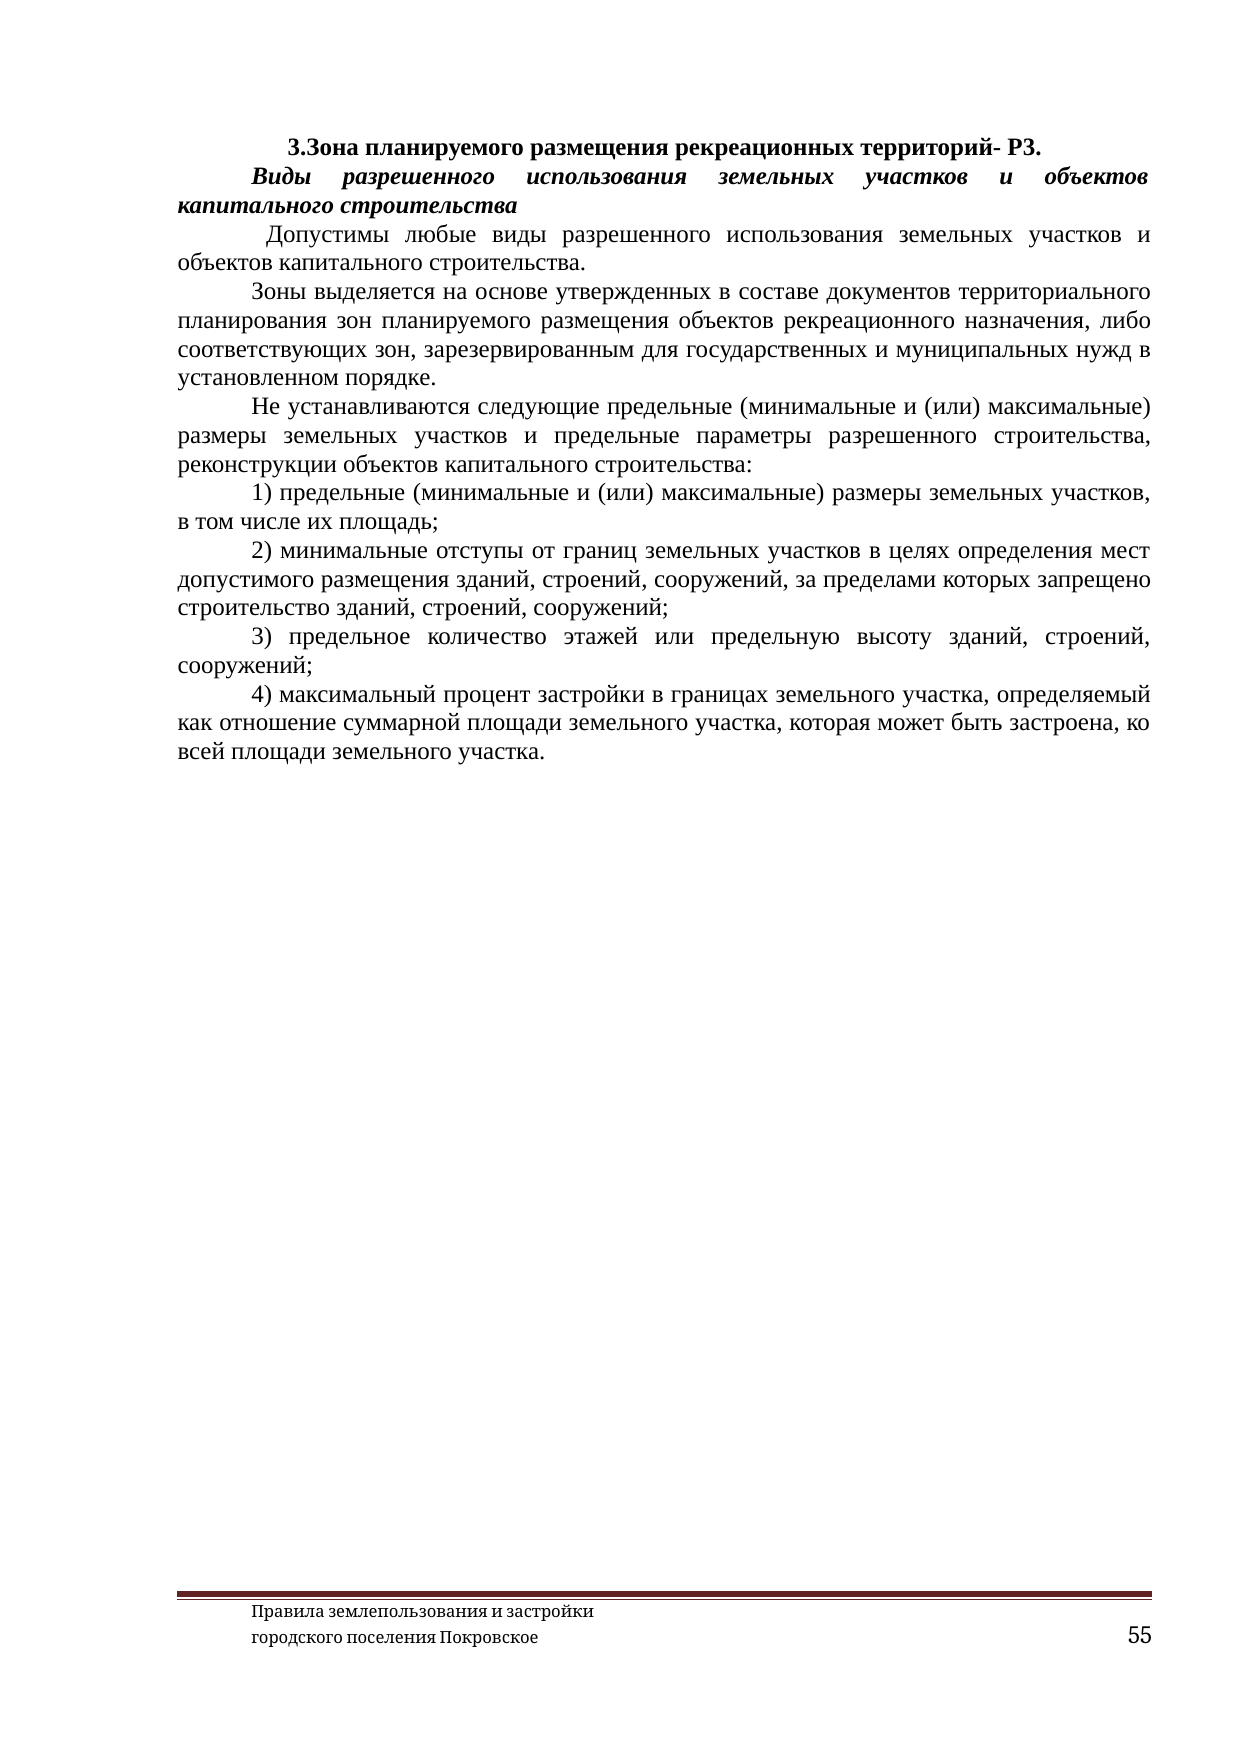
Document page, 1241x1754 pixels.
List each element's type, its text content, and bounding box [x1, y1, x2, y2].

text Не устанавливаются следующие предельные (минимальные и (или) максимальные) размеры земельных участков и предельные параметры разрешенного строительства, реконструкции объектов капитального строительства: [177, 391, 1152, 477]
text 2) минимальные отступы от границ земельных участков в целях определения мест допустимого размещения зданий, строений, сооружений, за пределами которых запрещено строительство зданий, строений, сооружений; [177, 535, 1152, 621]
text Допустимы любые виды разрешенного использования земельных участков и объектов капитального строительства. [177, 219, 1152, 276]
text Виды разрешенного использования земельных участков и объектов капитального строительства [177, 161, 1152, 219]
text 3) предельное количество этажей или предельную высоту зданий, строений, сооружений; [177, 621, 1152, 679]
text Зоны выделяется на основе утвержденных в составе документов территориального планирования зон планируемого размещения объектов рекреационного назначения, либо соответствующих зон, зарезервированным для государственных и муниципальных нужд в установленном порядке. [177, 276, 1152, 391]
text 4) максимальный процент застройки в границах земельного участка, определяемый как отношение суммарной площади земельного участка, которая может быть застроена, ко всей площади земельного участка. [177, 679, 1152, 765]
text 3.Зона планируемого размещения рекреационных территорий- Р3. [177, 132, 1152, 161]
text 1) предельные (минимальные и (или) максимальные) размеры земельных участков, в том числе их площадь; [177, 477, 1152, 535]
